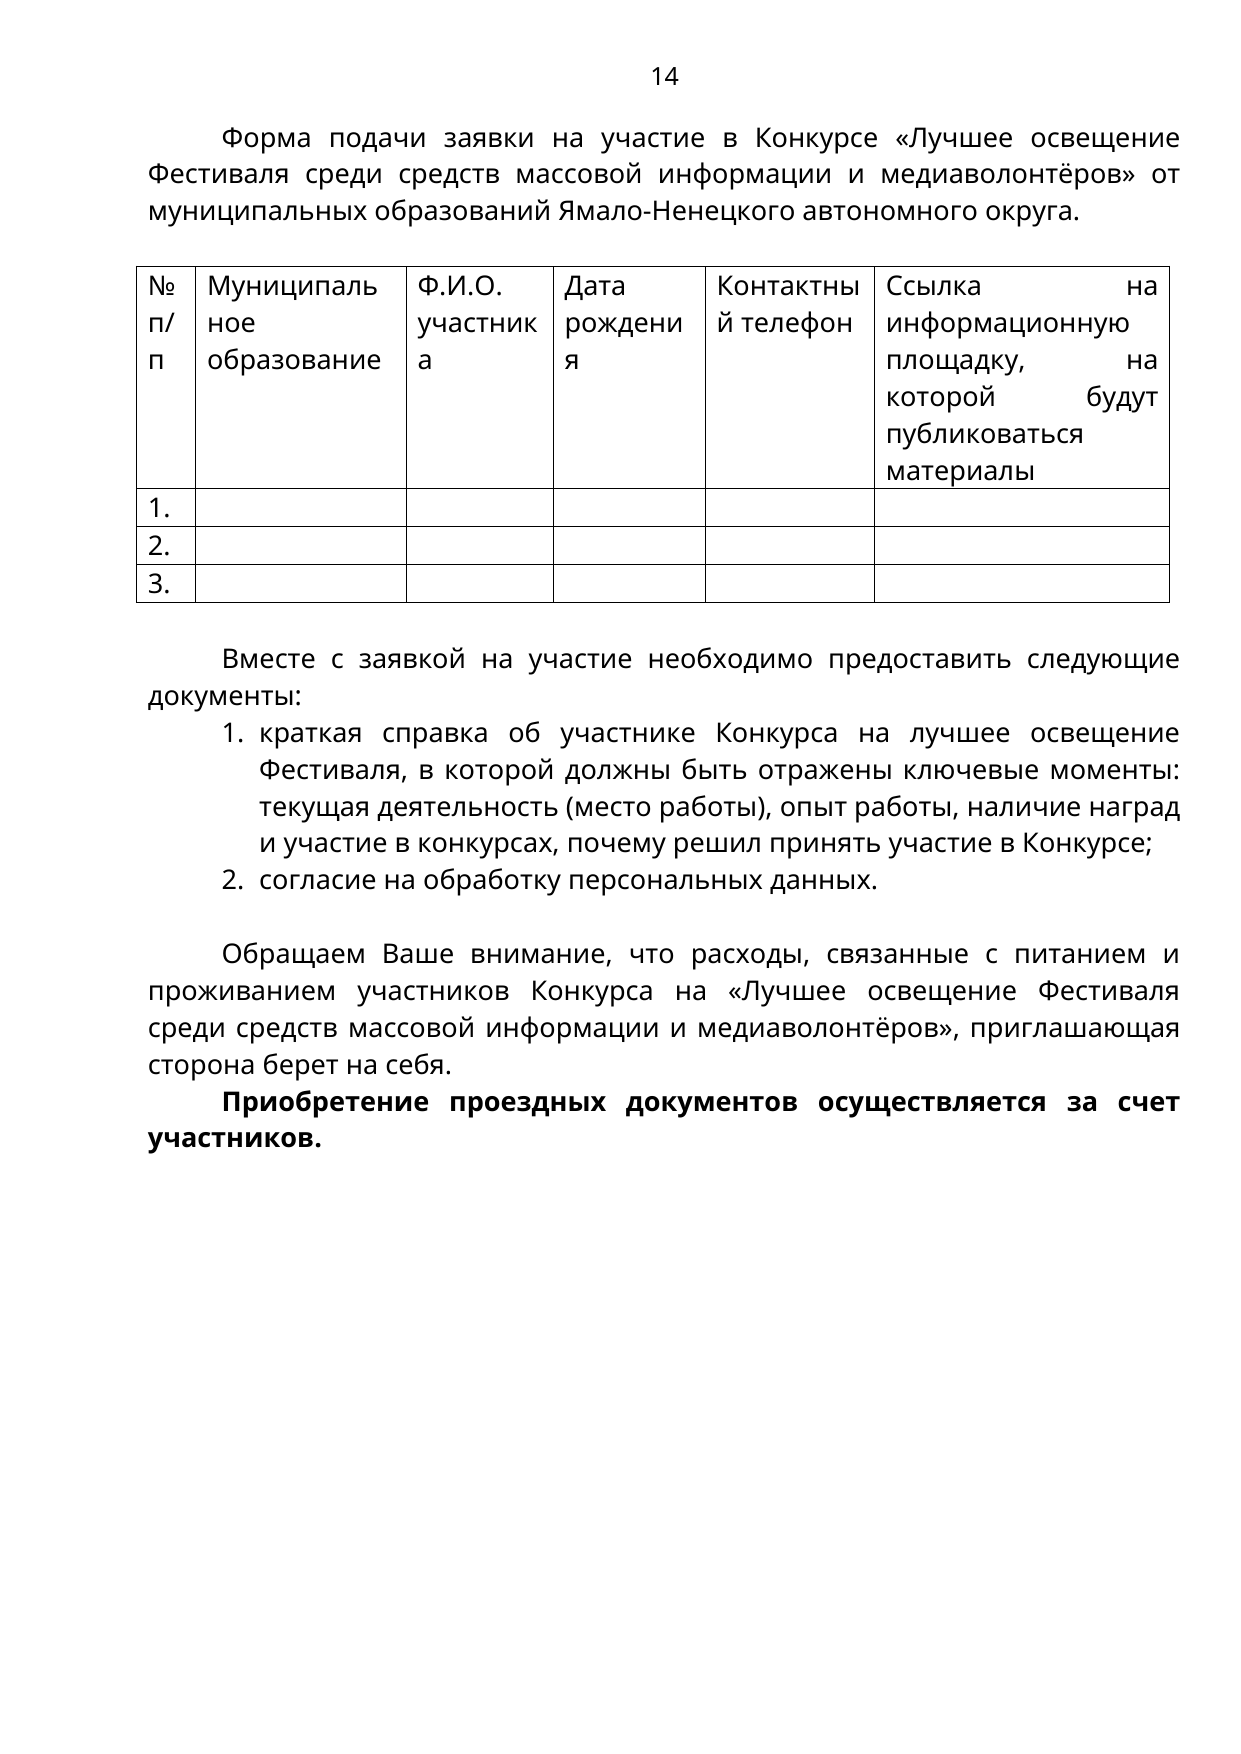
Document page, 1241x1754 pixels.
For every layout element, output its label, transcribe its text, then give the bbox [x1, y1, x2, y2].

table_header № п/п [137, 267, 195, 488]
text Форма подачи заявки на участие в Конкурсе «Лучшее освещение Фестиваля среди средств массовой информации и медиаволонтёров» от муниципальных образований Ямало-Ненецкого автономного округа. [148, 118, 1181, 229]
table_cell [407, 527, 553, 564]
table_cell [706, 527, 874, 564]
table_cell [875, 489, 1169, 526]
text Обращаем Ваше внимание, что расходы, связанные с питанием и проживанием участников Конкурса на «Лучшее освещение Фестиваля среди средств массовой информации и медиаволонтёров», приглашающая сторона берет на себя. [148, 934, 1181, 1082]
table_cell [706, 489, 874, 526]
table_cell [554, 527, 705, 564]
table_cell [137, 489, 195, 526]
table_cell [407, 565, 553, 602]
table_cell [196, 527, 406, 564]
table_cell [137, 565, 195, 602]
table_cell [407, 489, 553, 526]
list согласие на обработку персональных данных. [221, 861, 1181, 898]
table_header Ф.И.О. участника [407, 267, 553, 488]
table_cell [875, 527, 1169, 564]
table_cell [196, 489, 406, 526]
table_cell [875, 565, 1169, 602]
table_cell [137, 527, 195, 564]
list краткая справка об участнике Конкурса на лучшее освещение Фестиваля, в которой должны быть отражены ключевые моменты: текущая деятельность (место работы), опыт работы, наличие наград и участие в конкурсах, почему решил принять участие в Конкурсе; [221, 713, 1181, 861]
table_cell [554, 565, 705, 602]
table_header Дата рождения [554, 267, 705, 488]
table_header Ссылка на информационную площадку, на которой будут публиковаться материалы [875, 267, 1169, 488]
text Вместе с заявкой на участие необходимо предоставить следующие документы: [148, 639, 1181, 713]
table_cell [554, 489, 705, 526]
table_header Муниципальное образование [196, 267, 406, 488]
text Приобретение проездных документов осуществляется за счет участников. [148, 1082, 1181, 1156]
table_cell [706, 565, 874, 602]
table_cell [196, 565, 406, 602]
table_header Контактный телефон [706, 267, 874, 488]
